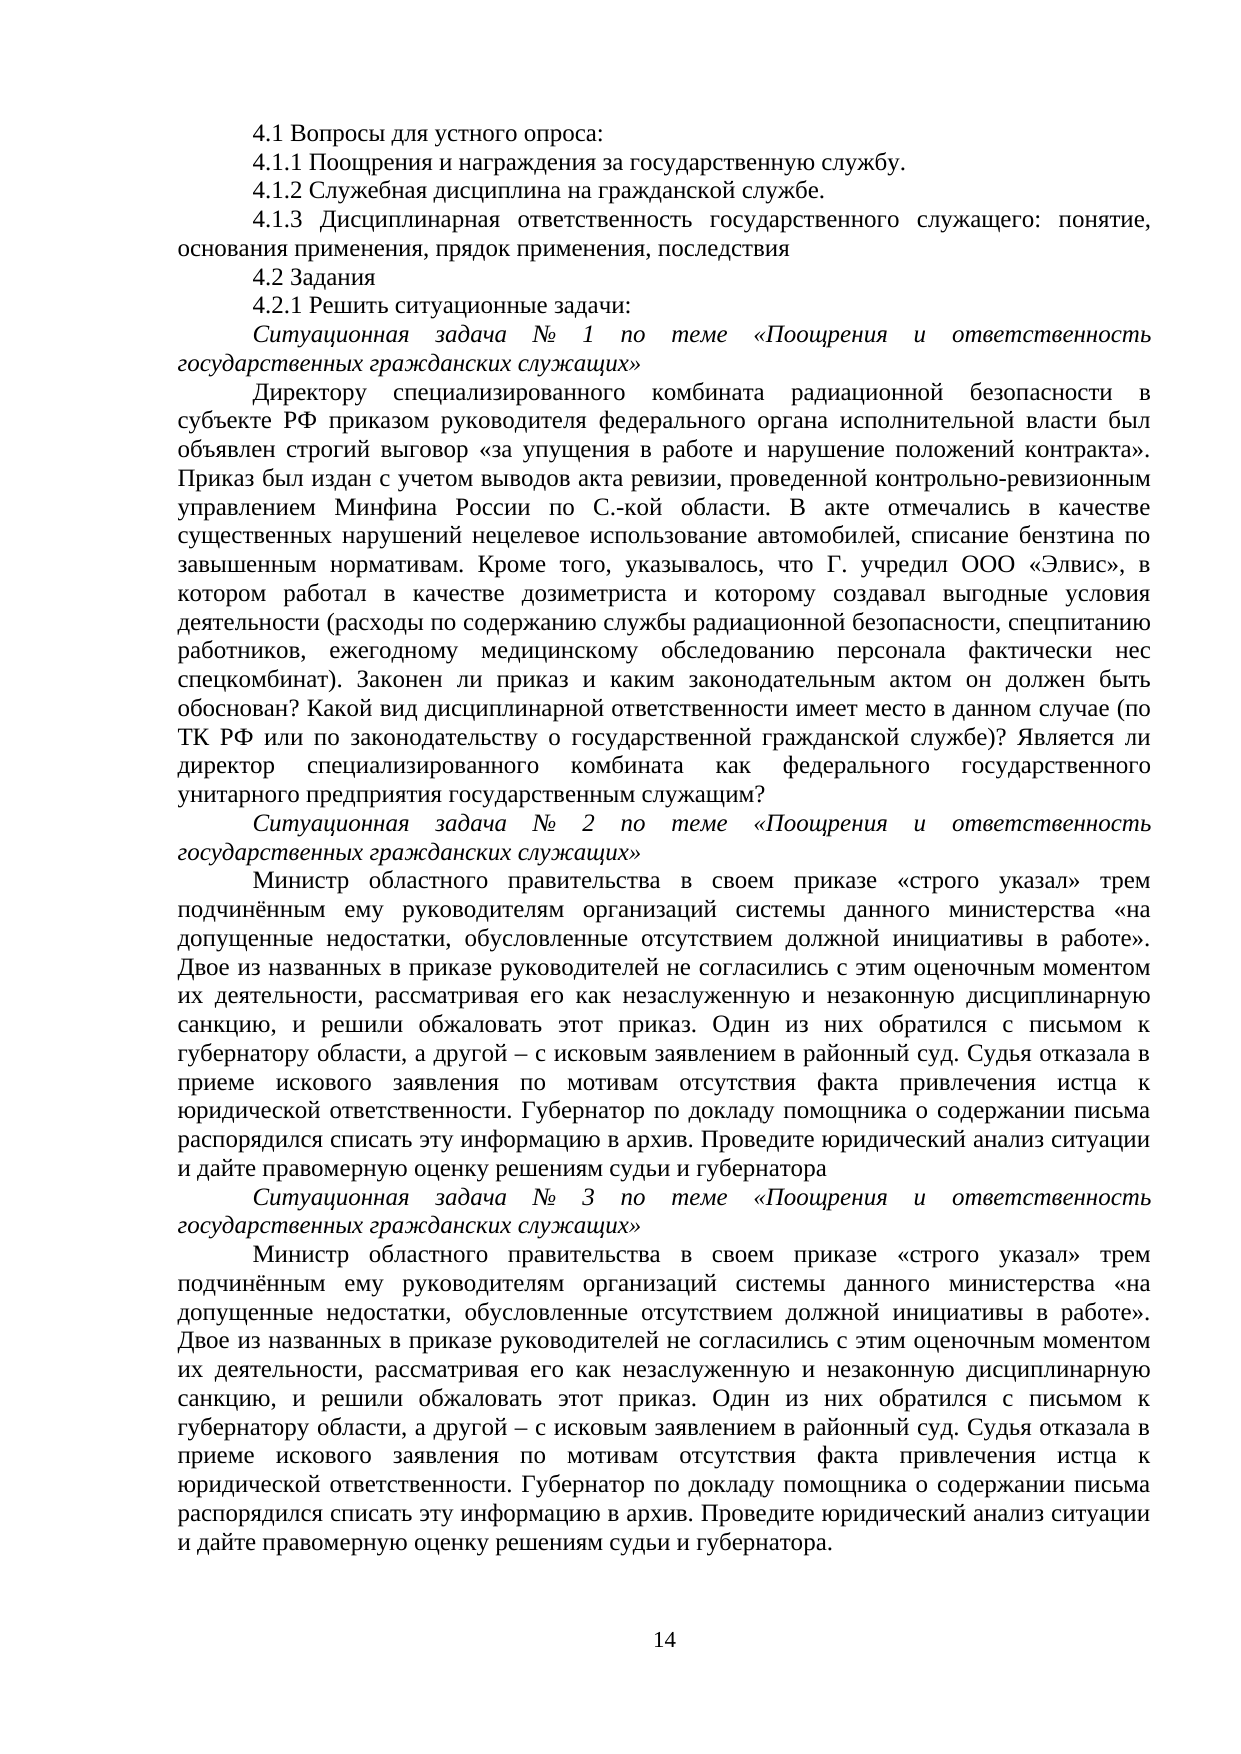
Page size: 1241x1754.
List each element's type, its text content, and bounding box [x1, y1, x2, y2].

text 4.2 Задания [177, 262, 1152, 291]
text 4.1.3 Дисциплинарная ответственность государственного служащего: понятие, основания применения, прядок применения, последствия [177, 204, 1152, 262]
text Министр областного правительства в своем приказе «строго указал» трем подчинённым ему руководителям организаций системы данного министерства «на допущенные недостатки, обусловленные отсутствием должной инициативы в работе». Двое из названных в приказе руководителей не согласились с этим оценочным моментом их деятельности, рассматривая его как незаслуженную и незаконную дисциплинарную санкцию, и решили обжаловать этот приказ. Один из них обратился с письмом к губернатору области, а другой – с исковым заявлением в районный суд. Судья отказала в приеме искового заявления по мотивам отсутствия факта привлечения истца к юридической ответственности. Губернатор по докладу помощника о содержании письма распорядился списать эту информацию в архив. Проведите юридический анализ ситуации и дайте правомерную оценку решениям судьи и губернатора. [177, 1239, 1152, 1556]
text 4.2.1 Решить ситуационные задачи: [177, 291, 1152, 319]
text 4.1.2 Служебная дисциплина на гражданской службе. [177, 176, 1152, 204]
text 4.1 Вопросы для устного опроса: [177, 118, 1152, 147]
text Ситуационная задача № 2 по теме «Поощрения и ответственность государственных гражданских служащих» [177, 808, 1152, 866]
text Ситуационная задача № 3 по теме «Поощрения и ответственность государственных гражданских служащих» [177, 1182, 1152, 1239]
text Ситуационная задача № 1 по теме «Поощрения и ответственность государственных гражданских служащих» [177, 319, 1152, 377]
text Директору специализированного комбината радиационной безопасности в субъекте РФ приказом руководителя федерального органа исполнительной власти был объявлен строгий выговор «за упущения в работе и нарушение положений контракта». Приказ был издан с учетом выводов акта ревизии, проведенной контрольно-ревизионным управлением Минфина России по С.-кой области. В акте отмечались в качестве существенных нарушений нецелевое использование автомобилей, списание бензтина по завышенным нормативам. Кроме того, указывалось, что Г. учредил ООО «Элвис», в котором работал в качестве дозиметриста и которому создавал выгодные условия деятельности (расходы по содержанию службы радиационной безопасности, спецпитанию работников, ежегодному медицинскому обследованию персонала фактически нес спецкомбинат). Законен ли приказ и каким законодательным актом он должен быть обоснован? Какой вид дисциплинарной ответственности имеет место в данном случае (по ТК РФ или по законодательству о государственной гражданской службе)? Является ли директор специализированного комбината как федерального государственного унитарного предприятия государственным служащим? [177, 377, 1152, 808]
text 4.1.1 Поощрения и награждения за государственную службу. [177, 147, 1152, 176]
text Министр областного правительства в своем приказе «строго указал» трем подчинённым ему руководителям организаций системы данного министерства «на допущенные недостатки, обусловленные отсутствием должной инициативы в работе». Двое из названных в приказе руководителей не согласились с этим оценочным моментом их деятельности, рассматривая его как незаслуженную и незаконную дисциплинарную санкцию, и решили обжаловать этот приказ. Один из них обратился с письмом к губернатору области, а другой – с исковым заявлением в районный суд. Судья отказала в приеме искового заявления по мотивам отсутствия факта привлечения истца к юридической ответственности. Губернатор по докладу помощника о содержании письма распорядился списать эту информацию в архив. Проведите юридический анализ ситуации и дайте правомерную оценку решениям судьи и губернатора [177, 866, 1152, 1182]
